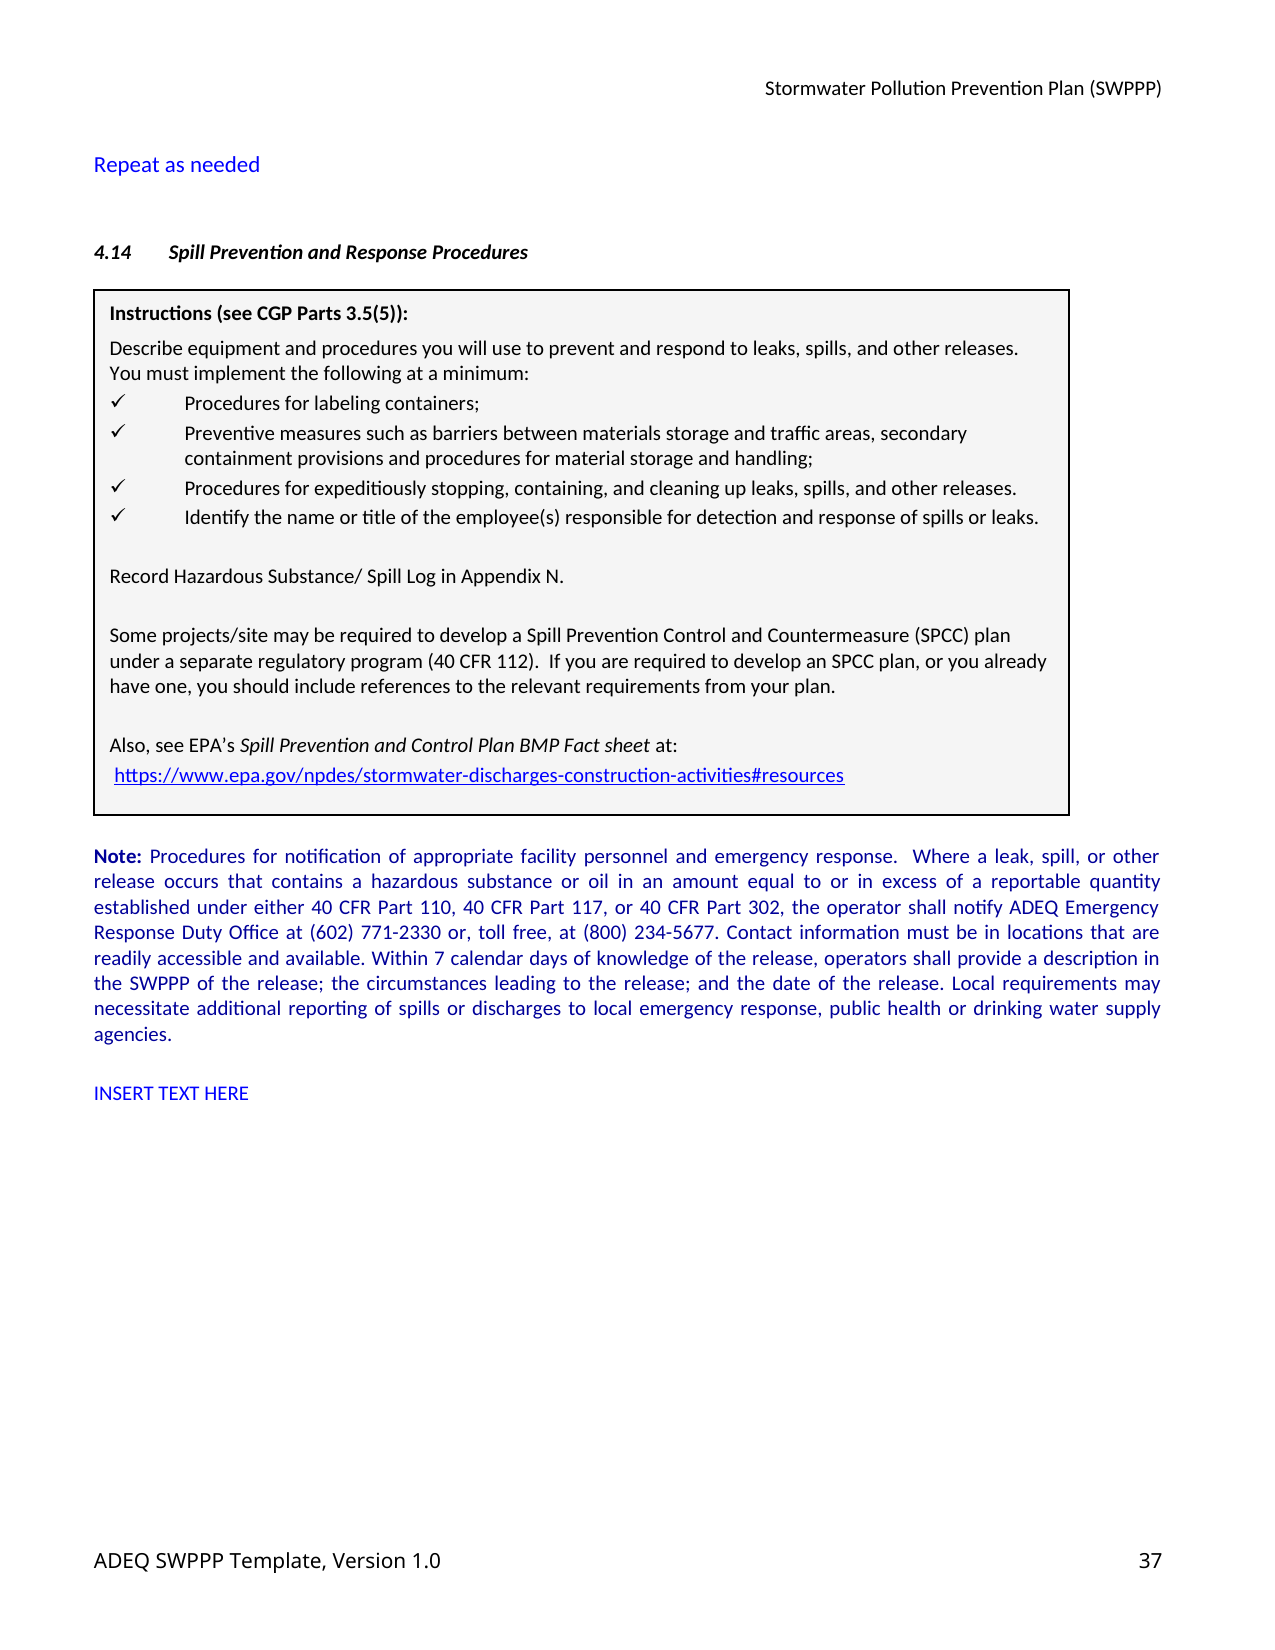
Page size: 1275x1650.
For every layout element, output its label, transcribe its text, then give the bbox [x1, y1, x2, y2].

text Repeat as needed [94, 150, 1162, 178]
subtitle 4.14 Spill Prevention and Response Procedures [94, 239, 1162, 265]
list INSERT TEXT HERE [94, 1080, 1162, 1106]
list Note: Procedures for notification of appropriate facility personnel and emergency response. Where a leak, spill, or other release occurs that contains a hazardous substance or oil in an amount equal to or in excess of a reportable quantity established under either 40 CFR Part 110, 40 CFR Part 117, or 40 CFR Part 302, the operator shall notify ADEQ Emergency Response Duty Office at (602) 771-2330 or, toll free, at (800) 234-5677. Contact information must be in locations that are readily accessible and available. Within 7 calendar days of knowledge of the release, operators shall provide a description in the SWPPP of the release; the circumstances leading to the release; and the date of the release. Local requirements may necessitate additional reporting of spills or discharges to local emergency response, public health or drinking water supply agencies. [94, 843, 1162, 1046]
